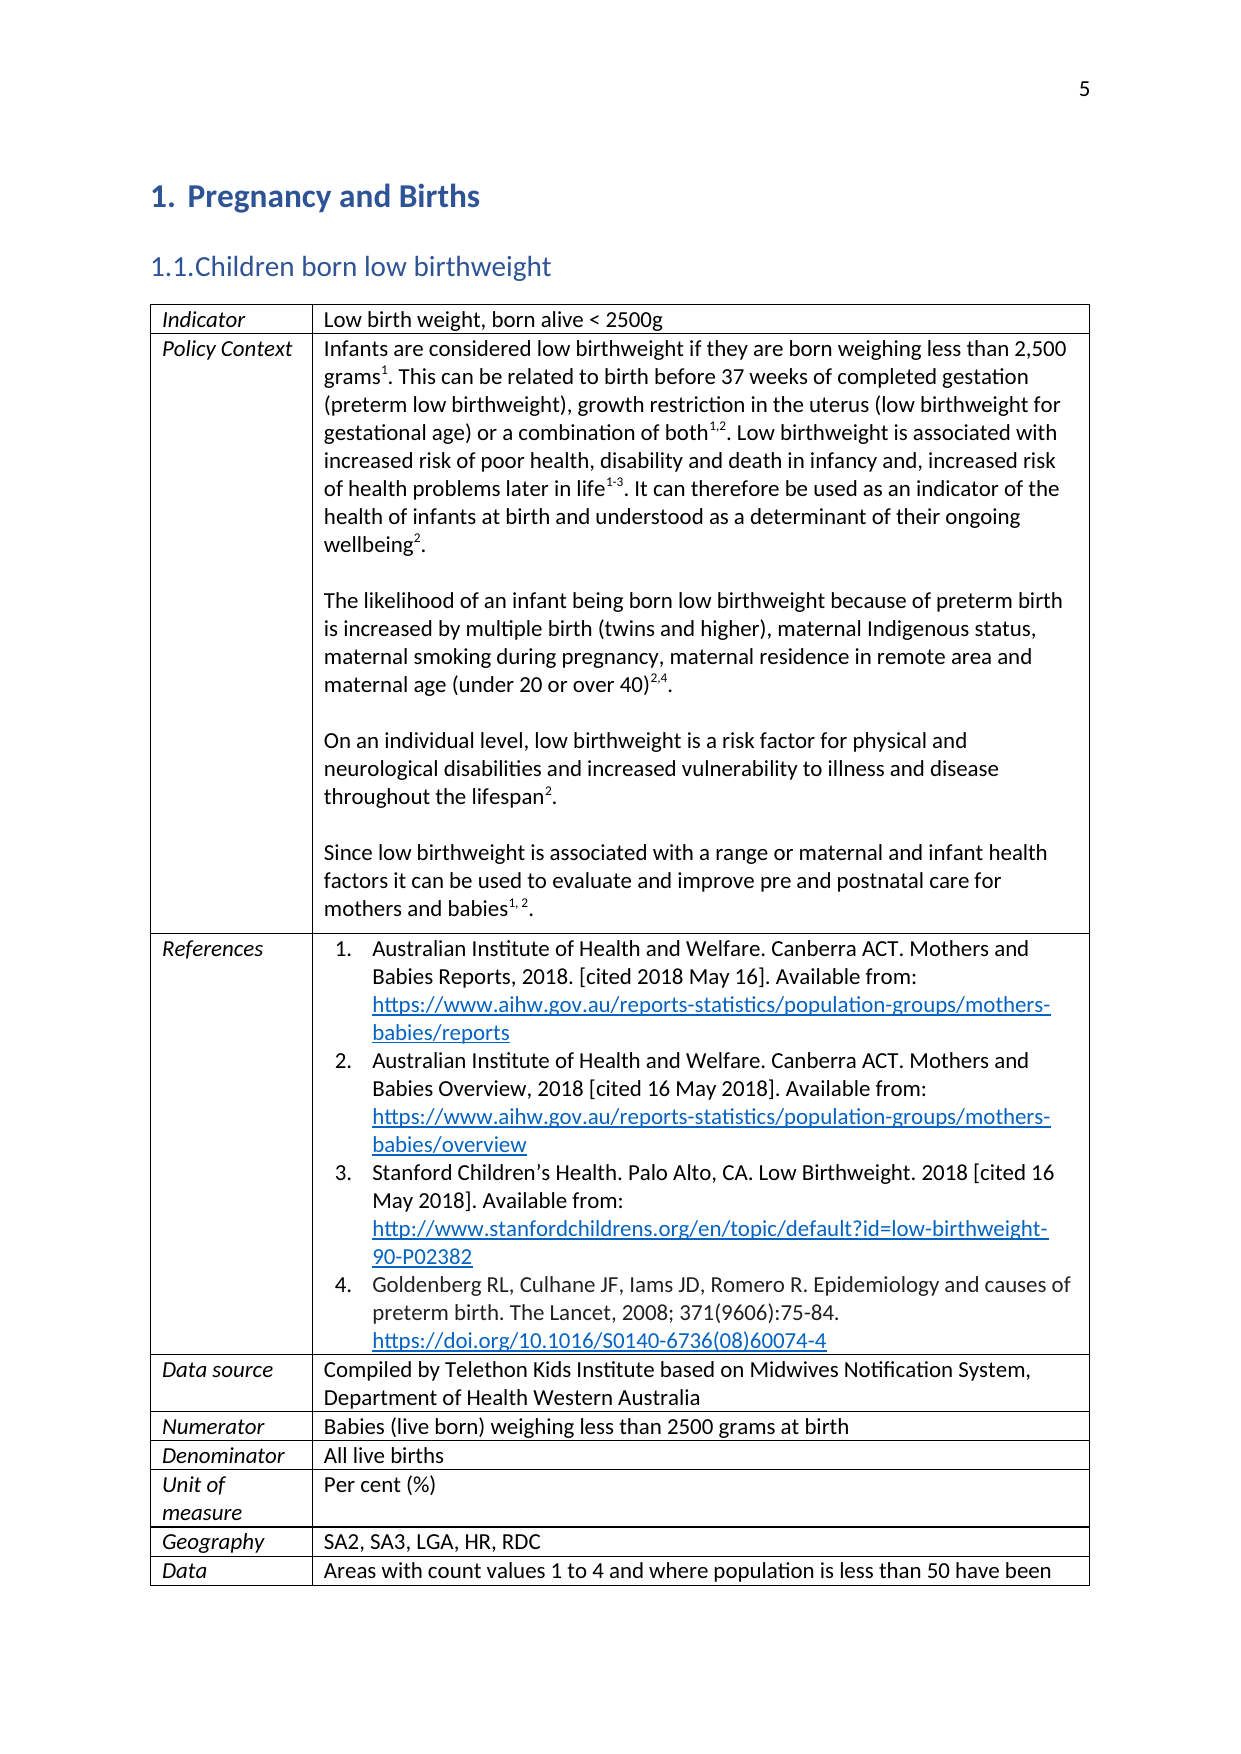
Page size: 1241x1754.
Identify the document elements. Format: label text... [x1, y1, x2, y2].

table_cell SA2, SA3, LGA, HR, RDC [313, 1528, 1089, 1556]
table_cell Unit of measure [151, 1470, 312, 1526]
table_header Indicator [151, 305, 312, 333]
table_cell Australian Institute of Health and Welfare. Canberra ACT. Mothers and Babies Reports, 2018. [cited 2018 May 16]. Available from: https://www.aihw.gov.au/reports-statistics/population-groups/mothers-babies/reports Australian Institute of Health and Welfare. Canberra ACT. Mothers and Babies Overview, 2018 [cited 16 May 2018]. Available from: https://www.aihw.gov.au/reports-statistics/population-groups/mothers-babies/overview Stanford Children’s Health. Palo Alto, CA. Low Birthweight. 2018 [cited 16 May 2018]. Available from: http://www.stanfordchildrens.org/en/topic/default?id=low-birthweight-90-P02382 Goldenberg RL, Culhane JF, Iams JD, Romero R. Epidemiology and causes of preterm birth. The Lancet, 2008; 371(9606):75-84. https://doi.org/10.1016/S0140-6736(08)60074-4 [313, 934, 1089, 1354]
table_cell Policy Context [151, 334, 312, 933]
table_cell Data source [151, 1355, 312, 1411]
subtitle Pregnancy and Births [150, 175, 1090, 216]
table_cell Geography [151, 1528, 312, 1556]
subtitle Children born low birthweight [150, 248, 1090, 284]
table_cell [151, 1557, 312, 1584]
table_cell Babies (live born) weighing less than 2500 grams at birth [313, 1412, 1089, 1440]
table_cell Per cent (%) [313, 1470, 1089, 1526]
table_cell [313, 1557, 1089, 1584]
table_header Low birth weight, born alive < 2500g [313, 305, 1089, 333]
table_cell Compiled by Telethon Kids Institute based on Midwives Notification System, Department of Health Western Australia [313, 1355, 1089, 1411]
table_cell Denominator [151, 1441, 312, 1469]
table_cell All live births [313, 1441, 1089, 1469]
table_cell References [151, 934, 312, 1354]
table_cell Numerator [151, 1412, 312, 1440]
table_cell Infants are considered low birthweight if they are born weighing less than 2,500 grams1. This can be related to birth before 37 weeks of completed gestation (preterm low birthweight), growth restriction in the uterus (low birthweight for gestational age) or a combination of both1,2. Low birthweight is associated with increased risk of poor health, disability and death in infancy and, increased risk of health problems later in life1-3. It can therefore be used as an indicator of the health of infants at birth and understood as a determinant of their ongoing wellbeing2. The likelihood of an infant being born low birthweight because of preterm birth is increased by multiple birth (twins and higher), maternal Indigenous status, maternal smoking during pregnancy, maternal residence in remote area and maternal age (under 20 or over 40)2,4. On an individual level, low birthweight is a risk factor for physical and neurological disabilities and increased vulnerability to illness and disease throughout the lifespan2. Since low birthweight is associated with a range or maternal and infant health factors it can be used to evaluate and improve pre and postnatal care for mothers and babies1, 2. [313, 334, 1089, 933]
